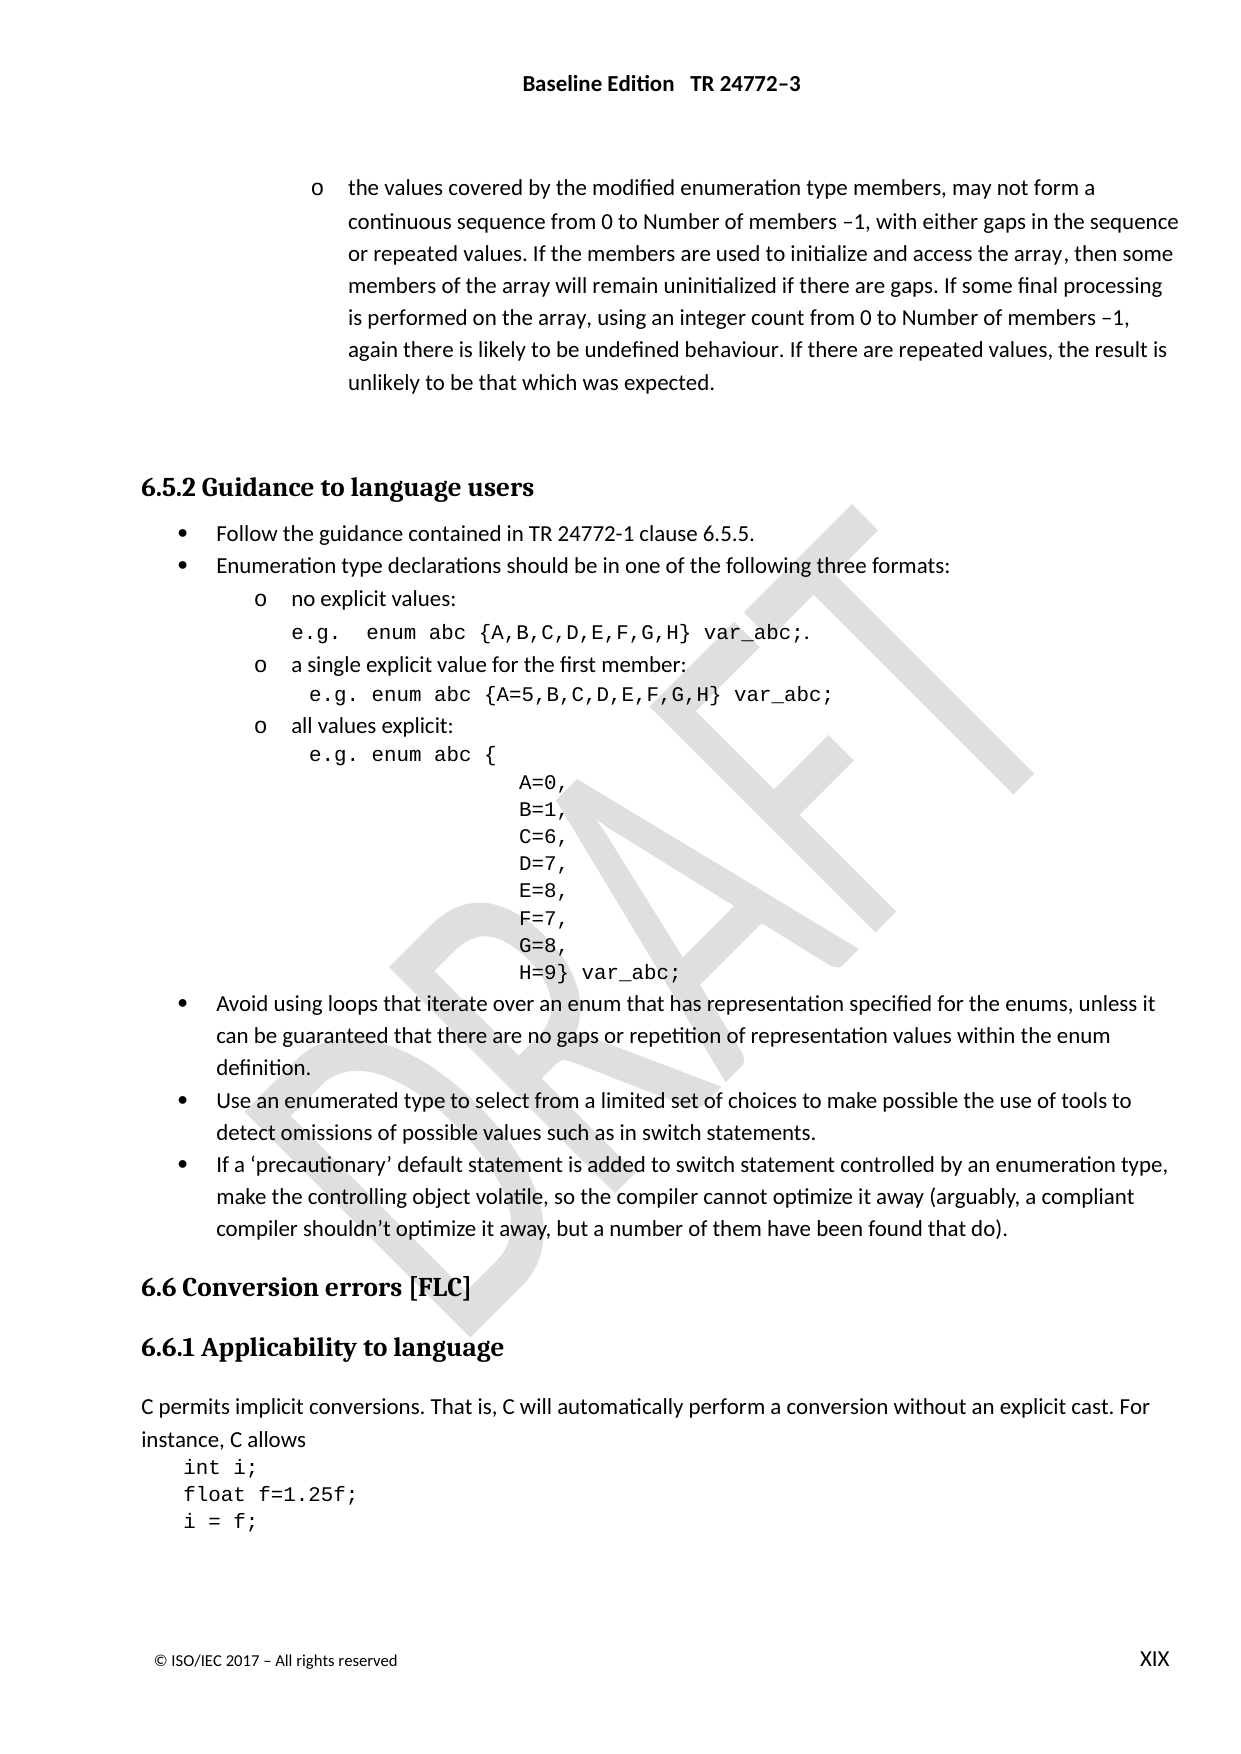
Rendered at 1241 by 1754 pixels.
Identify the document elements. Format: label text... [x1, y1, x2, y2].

list the values covered by the modified enumeration type members, may not form a continuous sequence from 0 to Number of members –1, with either gaps in the sequence or repeated values. If the members are used to initialize and access the array, then some members of the array will remain uninitialized if there are gaps. If some final processing is performed on the array, using an integer count from 0 to Number of members –1, again there is likely to be undefined behaviour. If there are repeated values, the result is unlikely to be that which was expected. [310, 173, 1182, 396]
text F=7, [478, 908, 1182, 931]
text E=8, [499, 880, 1182, 904]
text C permits implicit conversions. That is, C will automatically perform a conversion without an explicit cast. For instance, C allows [141, 1392, 1182, 1453]
list If a ‘precautionary’ default statement is added to switch statement controlled by an enumeration type, make the controlling object volatile, so the compiler cannot optimize it away (arguably, a compliant compiler shouldn’t optimize it away, but a number of them have been found that do). [178, 1150, 1182, 1242]
text i = f; [141, 1511, 1182, 1535]
text A=0, [499, 772, 1182, 795]
list e.g. enum abc {A,B,C,D,E,F,G,H} var_abc;. [291, 617, 1182, 646]
text C=6, [499, 826, 1182, 850]
list no explicit values: [253, 584, 1182, 613]
list Enumeration type declarations should be in one of the following three formats: [178, 552, 1182, 580]
list Follow the guidance contained in TR 24772-1 clause 6.5.5. [178, 519, 1182, 547]
text e.g. enum abc { [141, 744, 1182, 768]
list all values explicit: [253, 711, 1182, 740]
text B=1, [478, 799, 1182, 822]
text D=7, [478, 853, 1182, 877]
subtitle 6.5.2 Guidance to language users [141, 472, 1182, 503]
list a single explicit value for the first member: [253, 650, 1182, 679]
list Avoid using loops that iterate over an enum that has representation specified for the enums, unless it can be guaranteed that there are no gaps or repetition of representation values within the enum definition. [178, 989, 1182, 1082]
text G=8, [499, 935, 1182, 958]
text H=9} var_abc; [478, 962, 1182, 986]
subtitle 6.6.1 Applicability to language [141, 1332, 1182, 1363]
text e.g. enum abc {A=5,B,C,D,E,F,G,H} var_abc; [141, 684, 1182, 707]
text float f=1.25f; [141, 1484, 1182, 1508]
text int i; [141, 1457, 1182, 1481]
list Use an enumerated type to select from a limited set of choices to make possible the use of tools to detect omissions of possible values such as in switch statements. [178, 1086, 1182, 1146]
subtitle 6.6 Conversion errors [FLC] [141, 1272, 1182, 1303]
